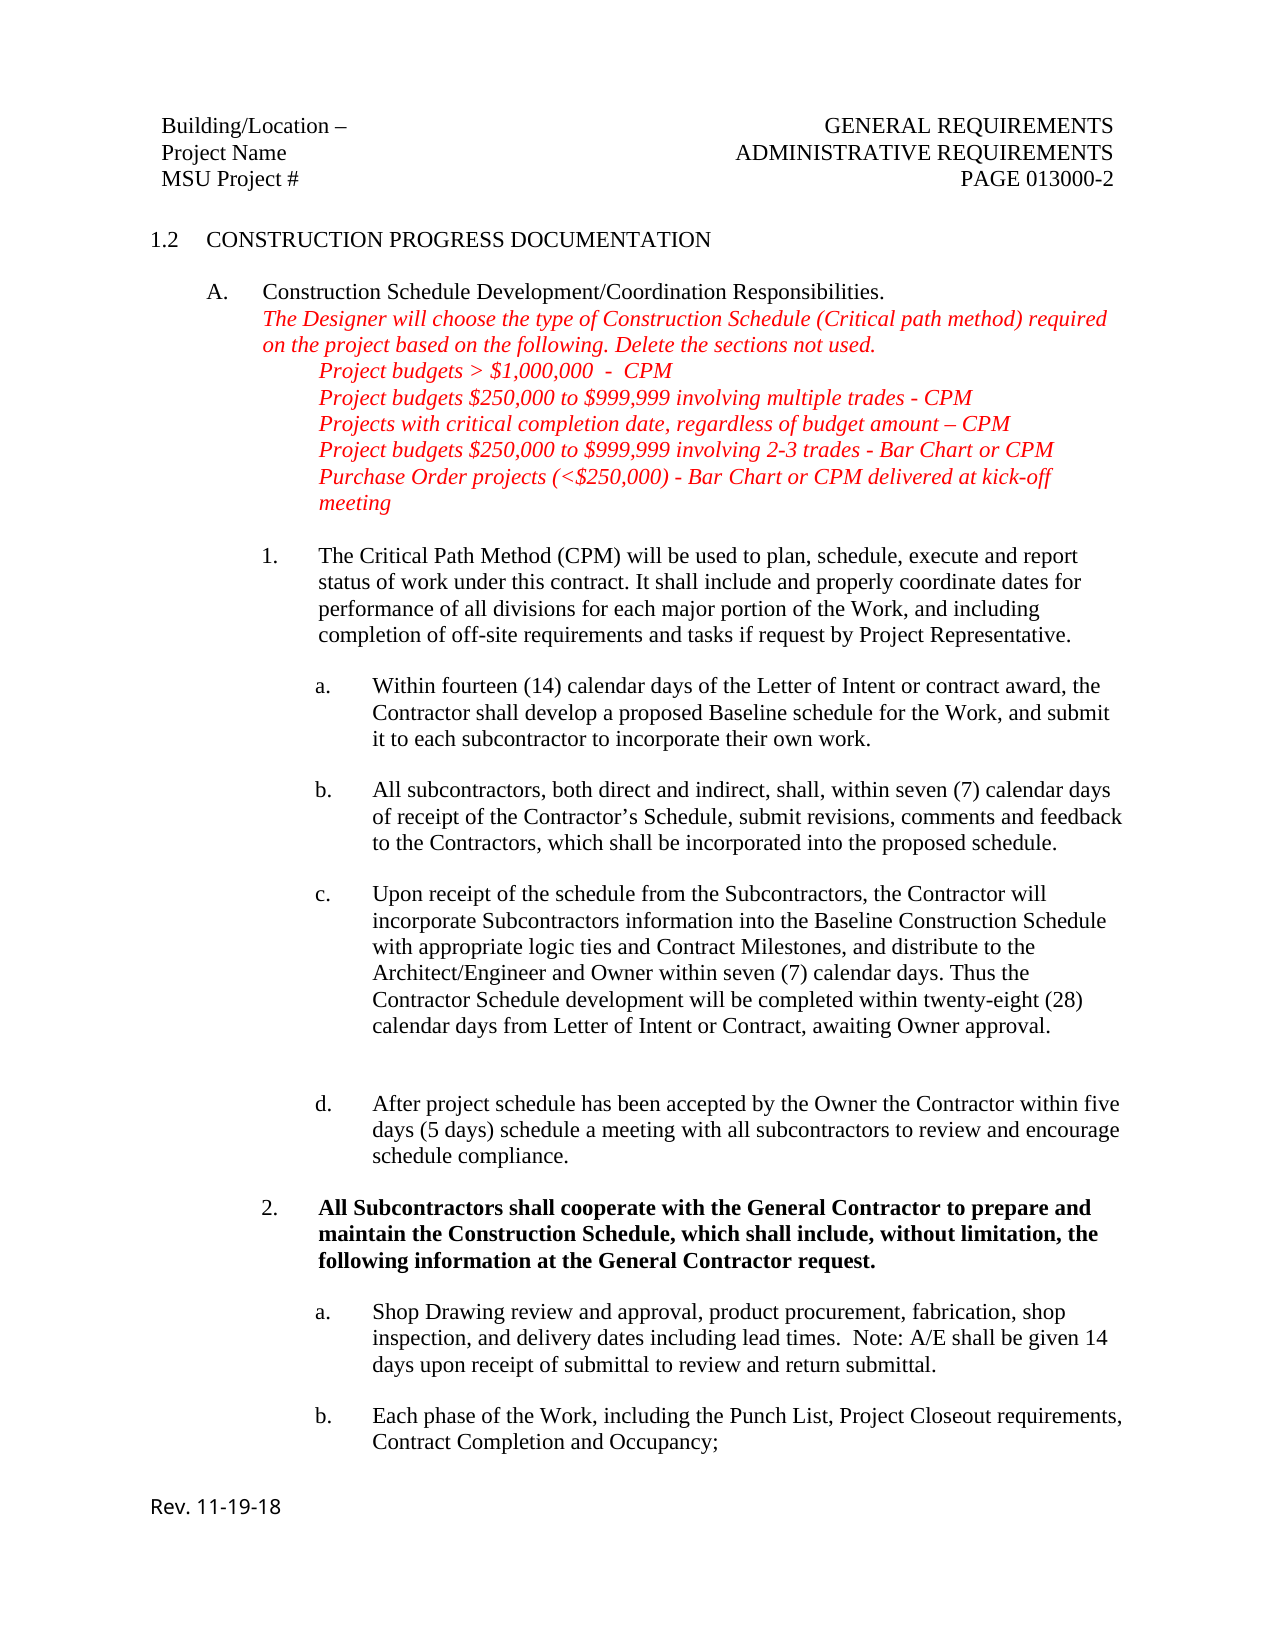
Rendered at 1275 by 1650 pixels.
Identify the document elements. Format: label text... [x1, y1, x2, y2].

text Purchase Order projects (<$250,000) - Bar Chart or CPM delivered at kick-off meeting [103, 463, 1125, 516]
text Project budgets $250,000 to $999,999 involving multiple trades - CPM [103, 384, 1125, 410]
text Project budgets $250,000 to $999,999 involving 2-3 trades - Bar Chart or CPM [103, 436, 1125, 463]
text After project schedule has been accepted by the Owner the Contractor within five days (5 days) schedule a meeting with all subcontractors to review and encourage schedule compliance. [315, 1090, 1125, 1169]
text All subcontractors, both direct and indirect, shall, within seven (7) calendar days of receipt of the Contractor’s Schedule, submit revisions, comments and feedback to the Contractors, which shall be incorporated into the proposed schedule. [315, 776, 1125, 855]
text Upon receipt of the schedule from the Subcontractors, the Contractor will incorporate Subcontractors information into the Baseline Construction Schedule with appropriate logic ties and Contract Milestones, and distribute to the Architect/Engineer and Owner within seven (7) calendar days. Thus the Contractor Schedule development will be completed within twenty-eight (28) calendar days from Letter of Intent or Contract, awaiting Owner approval. [315, 880, 1125, 1038]
list All Subcontractors shall cooperate with the General Contractor to prepare and maintain the Construction Schedule, which shall include, without limitation, the following information at the General Contractor request. [261, 1194, 1125, 1273]
text Project budgets > $1,000,000 - CPM [103, 357, 1125, 384]
list Construction Schedule Development/Coordination Responsibilities. [206, 278, 1125, 305]
text Shop Drawing review and approval, product procurement, fabrication, shop inspection, and delivery dates including lead times. Note: A/E shall be given 14 days upon receipt of submittal to review and return submittal. [315, 1298, 1125, 1377]
text The Critical Path Method (CPM) will be used to plan, schedule, execute and report status of work under this contract. It shall include and properly coordinate dates for performance of all divisions for each major portion of the Work, and including completion of off-site requirements and tasks if request by Project Representative. [261, 542, 1125, 647]
text The Designer will choose the type of Construction Schedule (Critical path method) required on the project based on the following. Delete the sections not used. [75, 305, 1125, 357]
text Projects with critical completion date, regardless of budget amount – CPM [103, 410, 1125, 436]
text Each phase of the Work, including the Punch List, Project Closeout requirements, Contract Completion and Occupancy; [315, 1402, 1125, 1455]
text Within fourteen (14) calendar days of the Letter of Intent or contract award, the Contractor shall develop a proposed Baseline schedule for the Work, and submit it to each subcontractor to incorporate their own work. [315, 672, 1125, 751]
text 1.2 CONSTRUCTION PROGRESS DOCUMENTATION [150, 226, 1125, 252]
